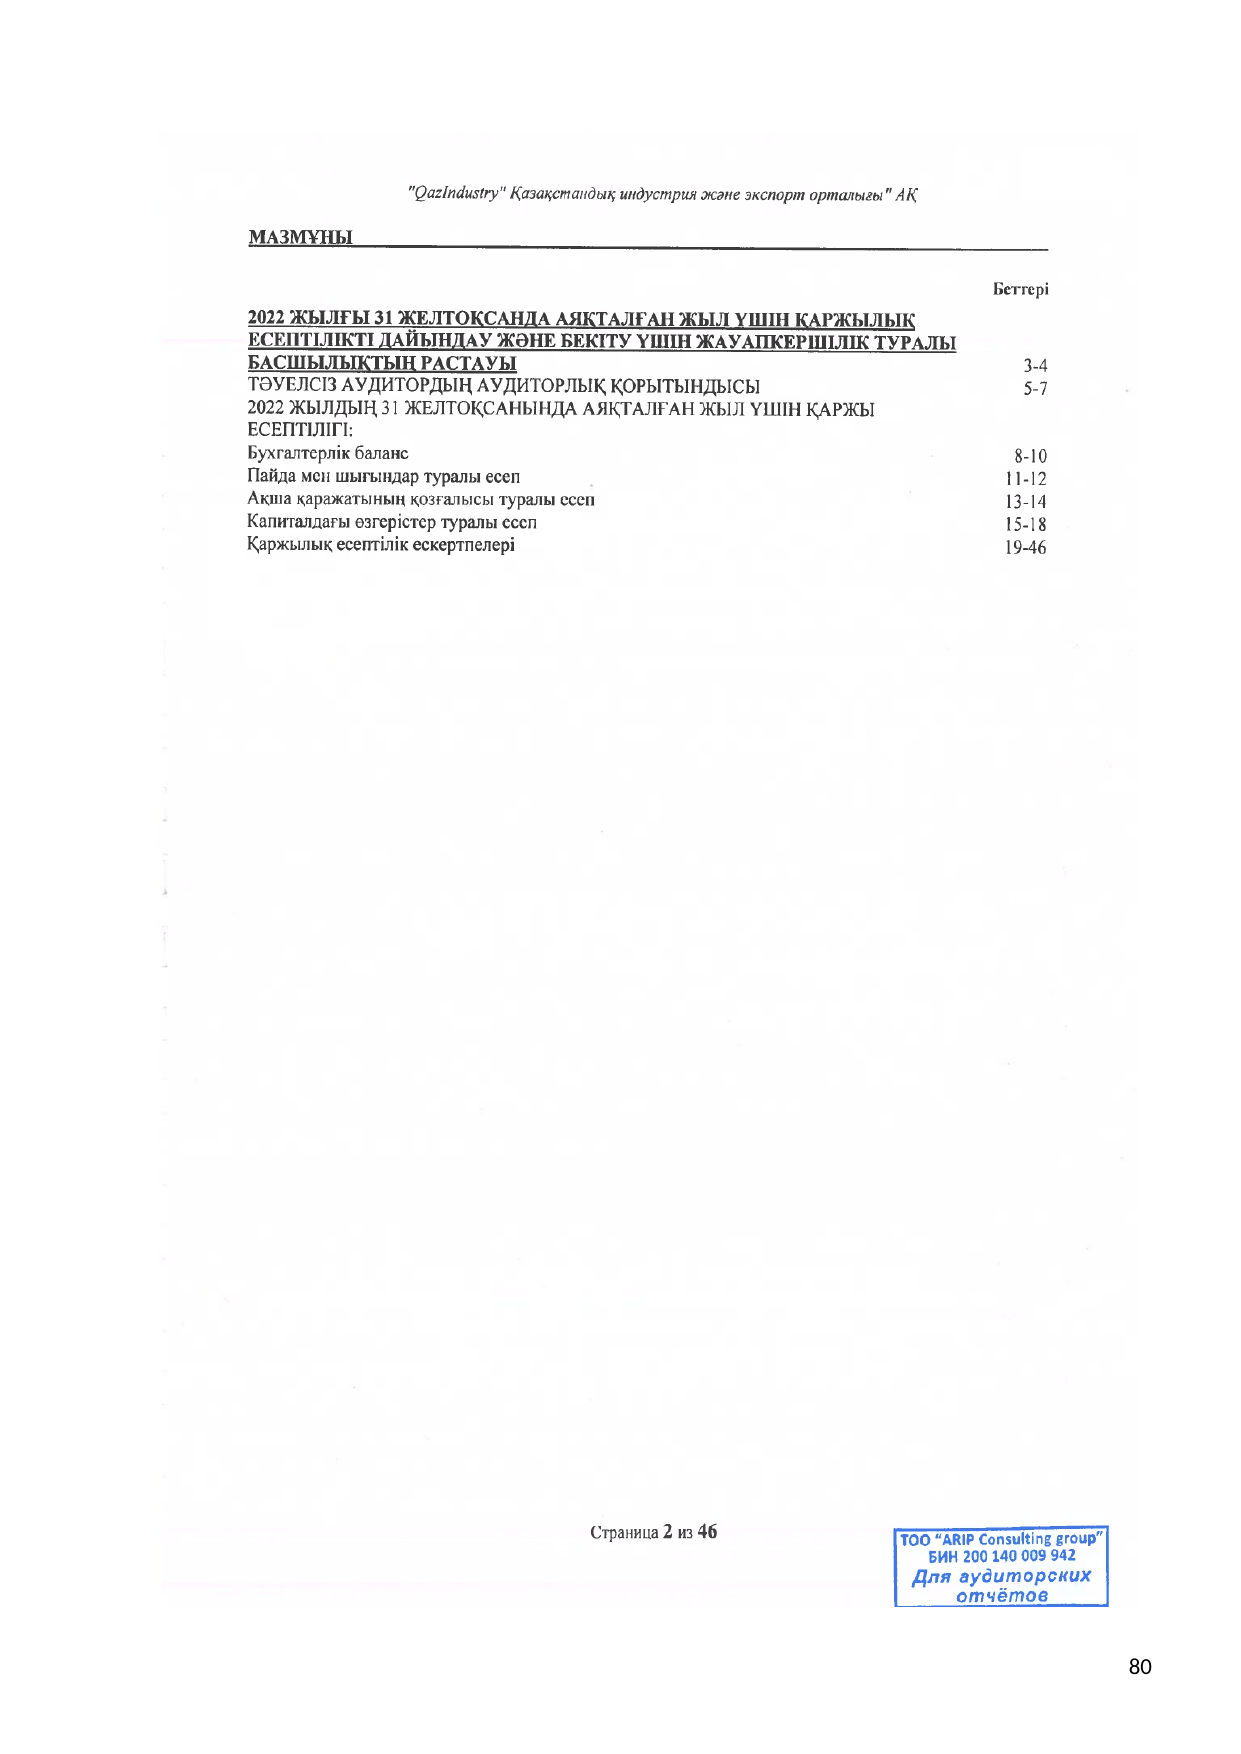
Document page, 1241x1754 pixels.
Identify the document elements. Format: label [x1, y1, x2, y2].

picture [147, 118, 1151, 1607]
